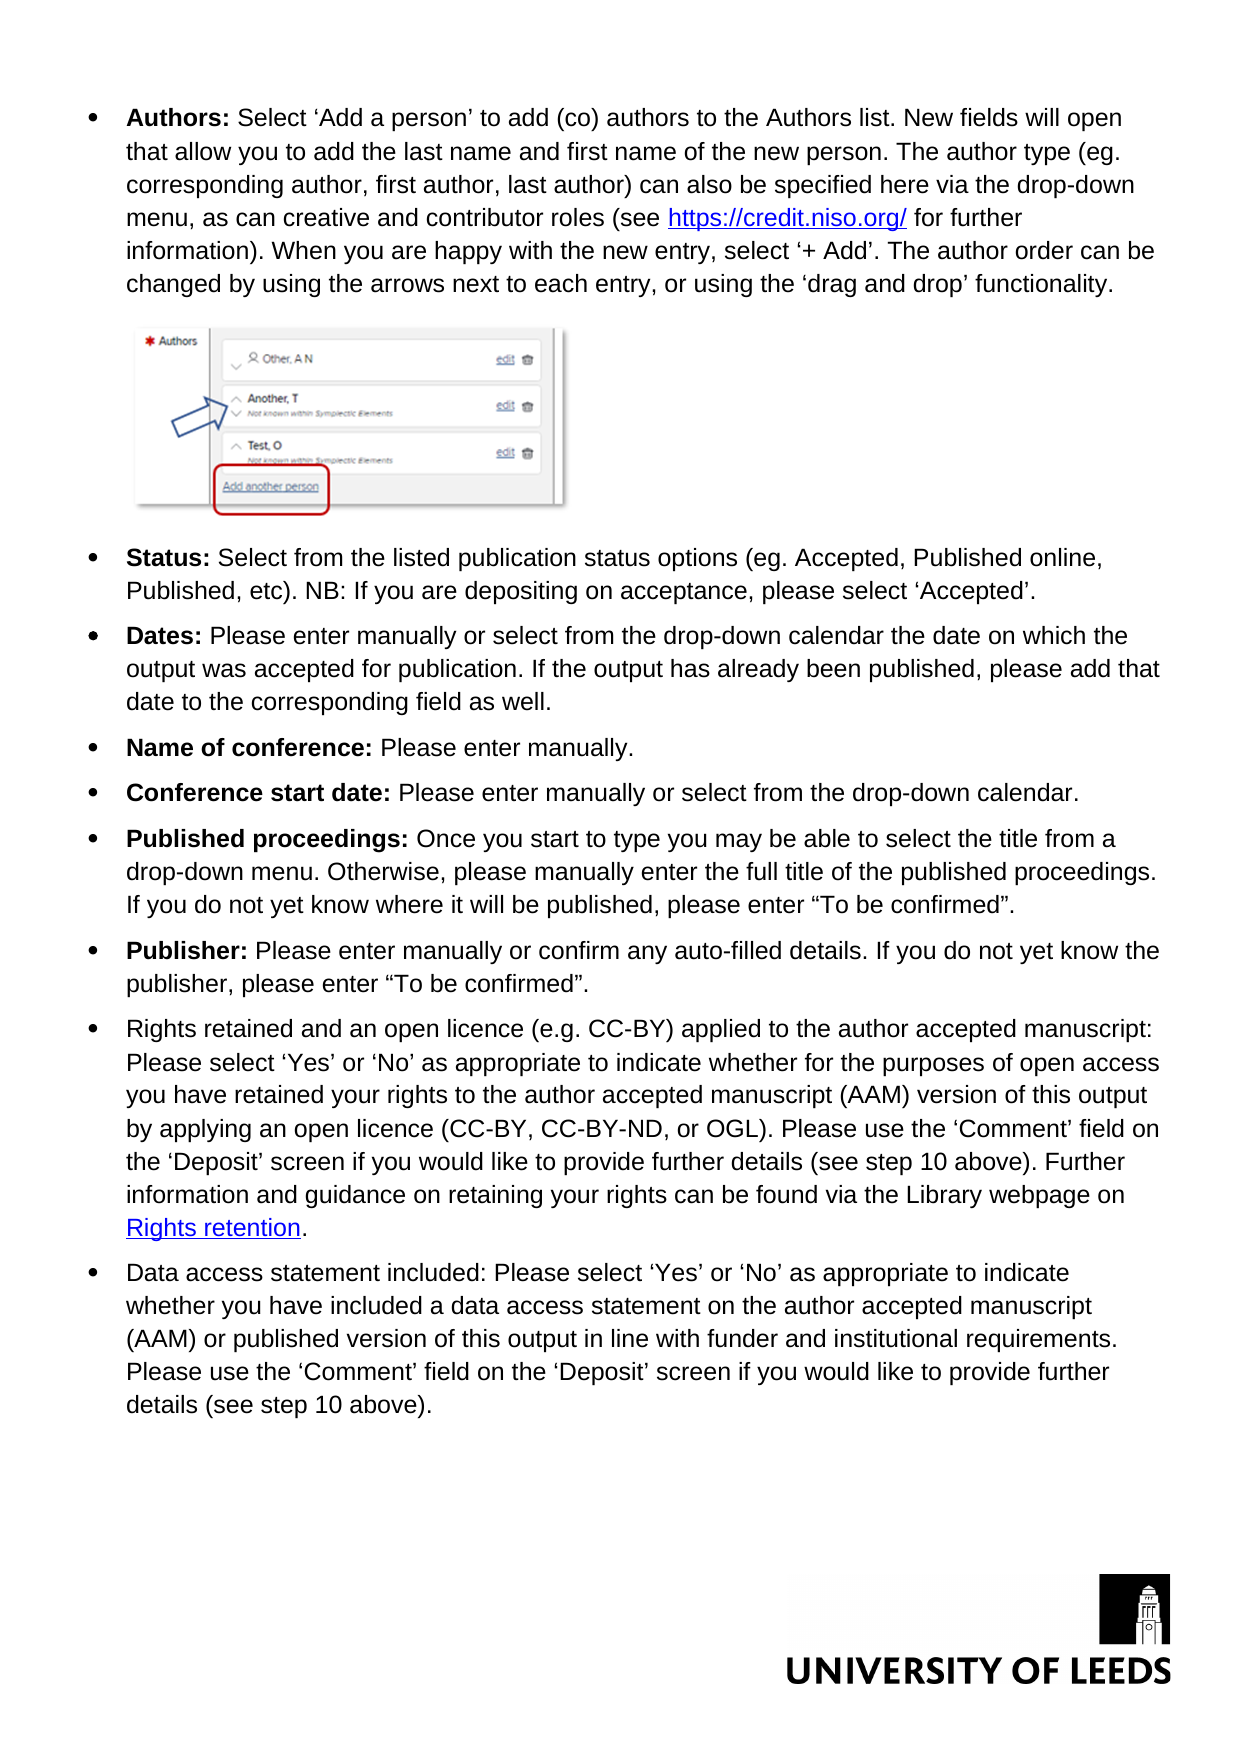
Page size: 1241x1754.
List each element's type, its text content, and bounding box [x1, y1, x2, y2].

list Rights retained and an open licence (e.g. CC-BY) applied to the author accepted manuscript: Please select ‘Yes’ or ‘No’ as appropriate to indicate whether for the purposes of open access you have retained your rights to the author accepted manuscript (AAM) version of this output by applying an open licence (CC-BY, CC-BY-ND, or OGL). Please use the ‘Comment’ field on the ‘Deposit’ screen if you would like to provide further details (see step 10 above). Further information and guidance on retaining your rights can be found via the Library webpage on Rights retention. [89, 1014, 1166, 1241]
list Authors: Select ‘Add a person’ to add (co) authors to the Authors list. New fields will open that allow you to add the last name and first name of the new person. The author type (eg. corresponding author, first author, last author) can also be specified here via the drop-down menu, as can creative and contributor roles (see https://credit.niso.org/ for further information). When you are happy with the new entry, select ‘+ Add’. The author order can be changed by using the arrows next to each entry, or using the ‘drag and drop’ functionality. [89, 103, 1166, 297]
list Name of conference: Please enter manually. [89, 733, 1166, 762]
list Data access statement included: Please select ‘Yes’ or ‘No’ as appropriate to indicate whether you have included a data access statement on the author accepted manuscript (AAM) or published version of this output in line with funder and institutional requirements. Please use the ‘Comment’ field on the ‘Deposit’ screen if you would like to provide further details (see step 10 above). [89, 1258, 1166, 1419]
list Conference start date: Please enter manually or select from the drop-down calendar. [89, 778, 1166, 807]
list Status: Select from the listed publication status options (eg. Accepted, Published online, Published, etc). NB: If you are depositing on acceptance, please select ‘Accepted’. [89, 542, 1166, 604]
picture [126, 314, 582, 526]
list Publisher: Please enter manually or confirm any auto-filled details. If you do not yet know the publisher, please enter “To be confirmed”. [89, 936, 1166, 998]
picture [787, 1574, 1171, 1684]
list Dates: Please enter manually or select from the drop-down calendar the date on which the output was accepted for publication. If the output has already been published, please add that date to the corresponding field as well. [89, 621, 1166, 716]
list Published proceedings: Once you start to type you may be able to select the title from a drop-down menu. Otherwise, please manually enter the full title of the published proceedings. If you do not yet know where it will be published, please enter “To be confirmed”. [89, 824, 1166, 919]
